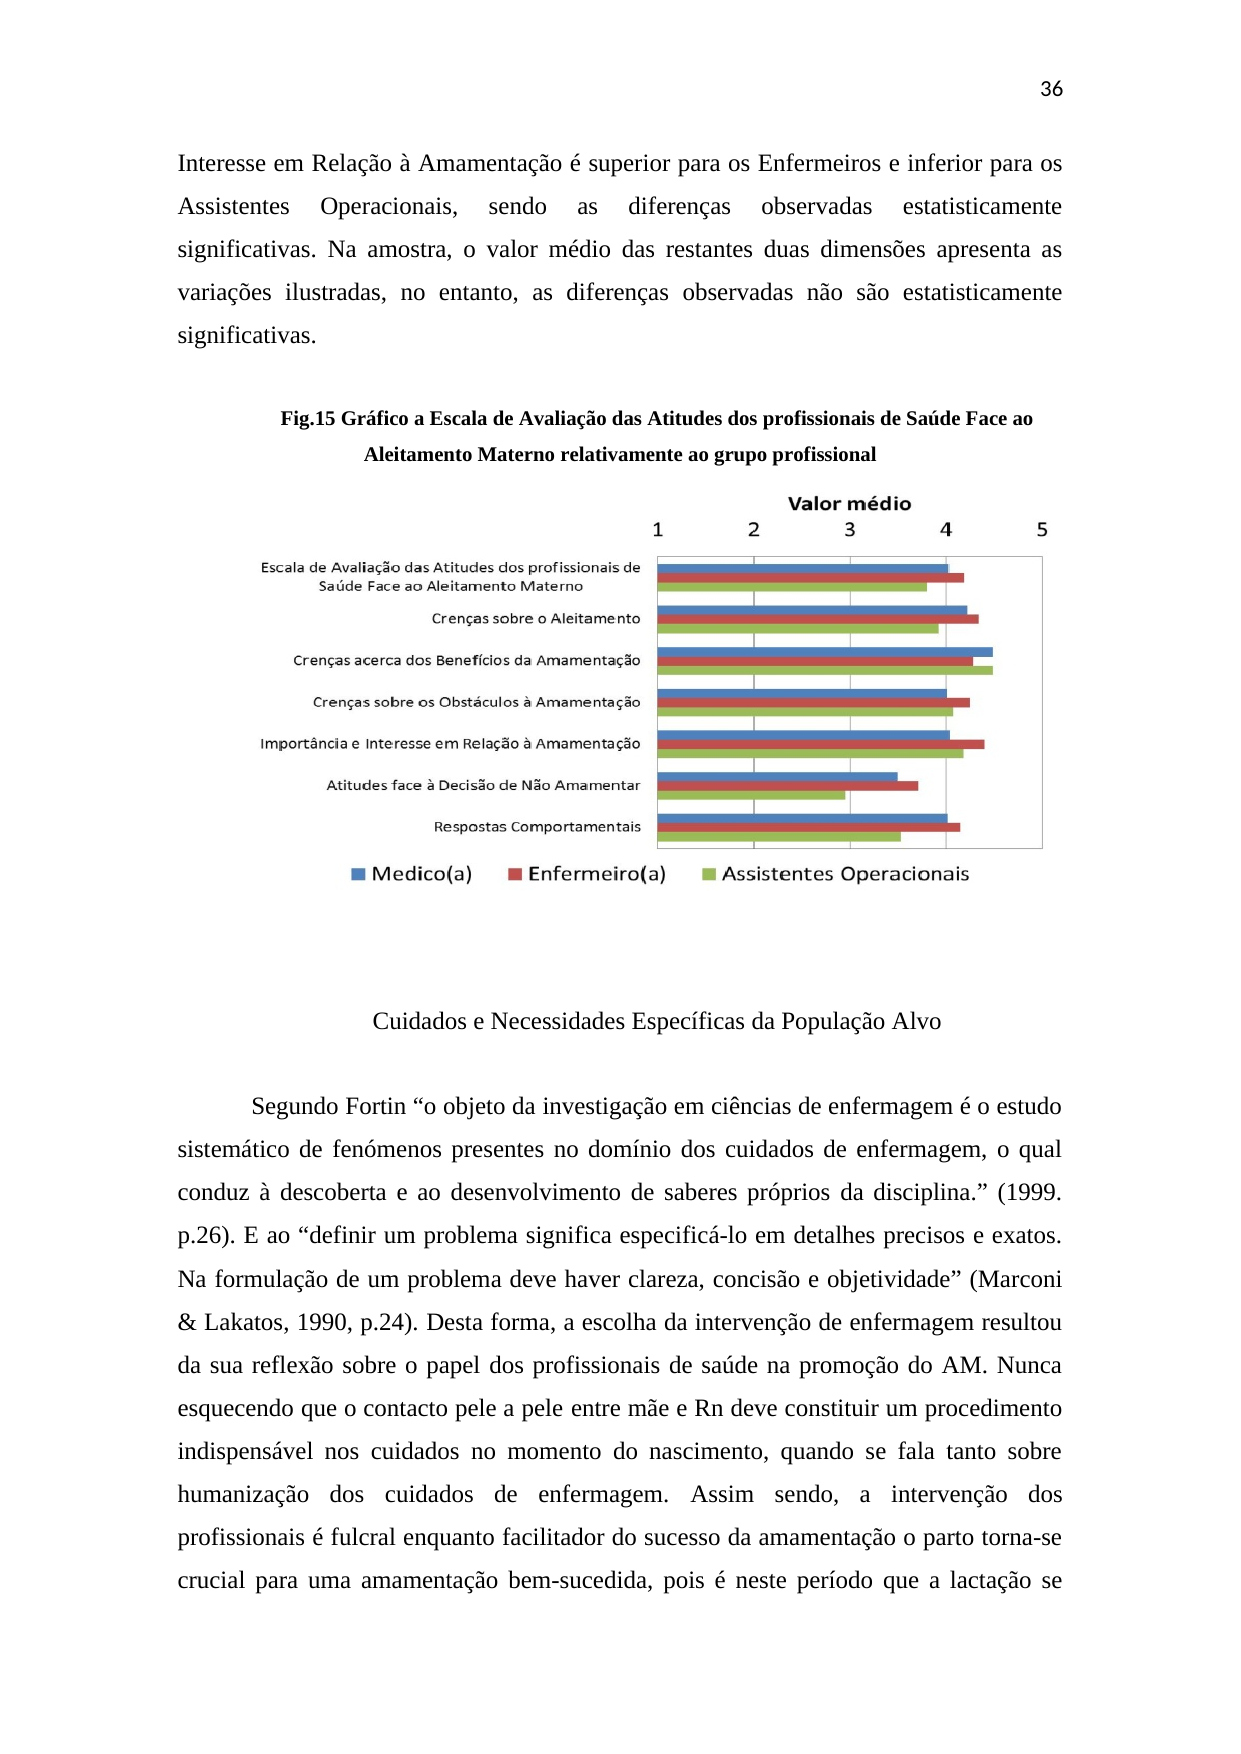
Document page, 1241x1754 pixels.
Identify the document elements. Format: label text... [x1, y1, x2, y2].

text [177, 148, 1063, 349]
text Cuidados e Necessidades Específicas da População Alvo [177, 1006, 1063, 1035]
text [177, 1091, 1063, 1594]
picture [253, 478, 1061, 895]
text Fig.15 Gráfico a Escala de Avaliação das Atitudes dos profissionais de Saúde Face ao Aleitamento Materno relativamente ao grupo profissional [177, 406, 1063, 466]
